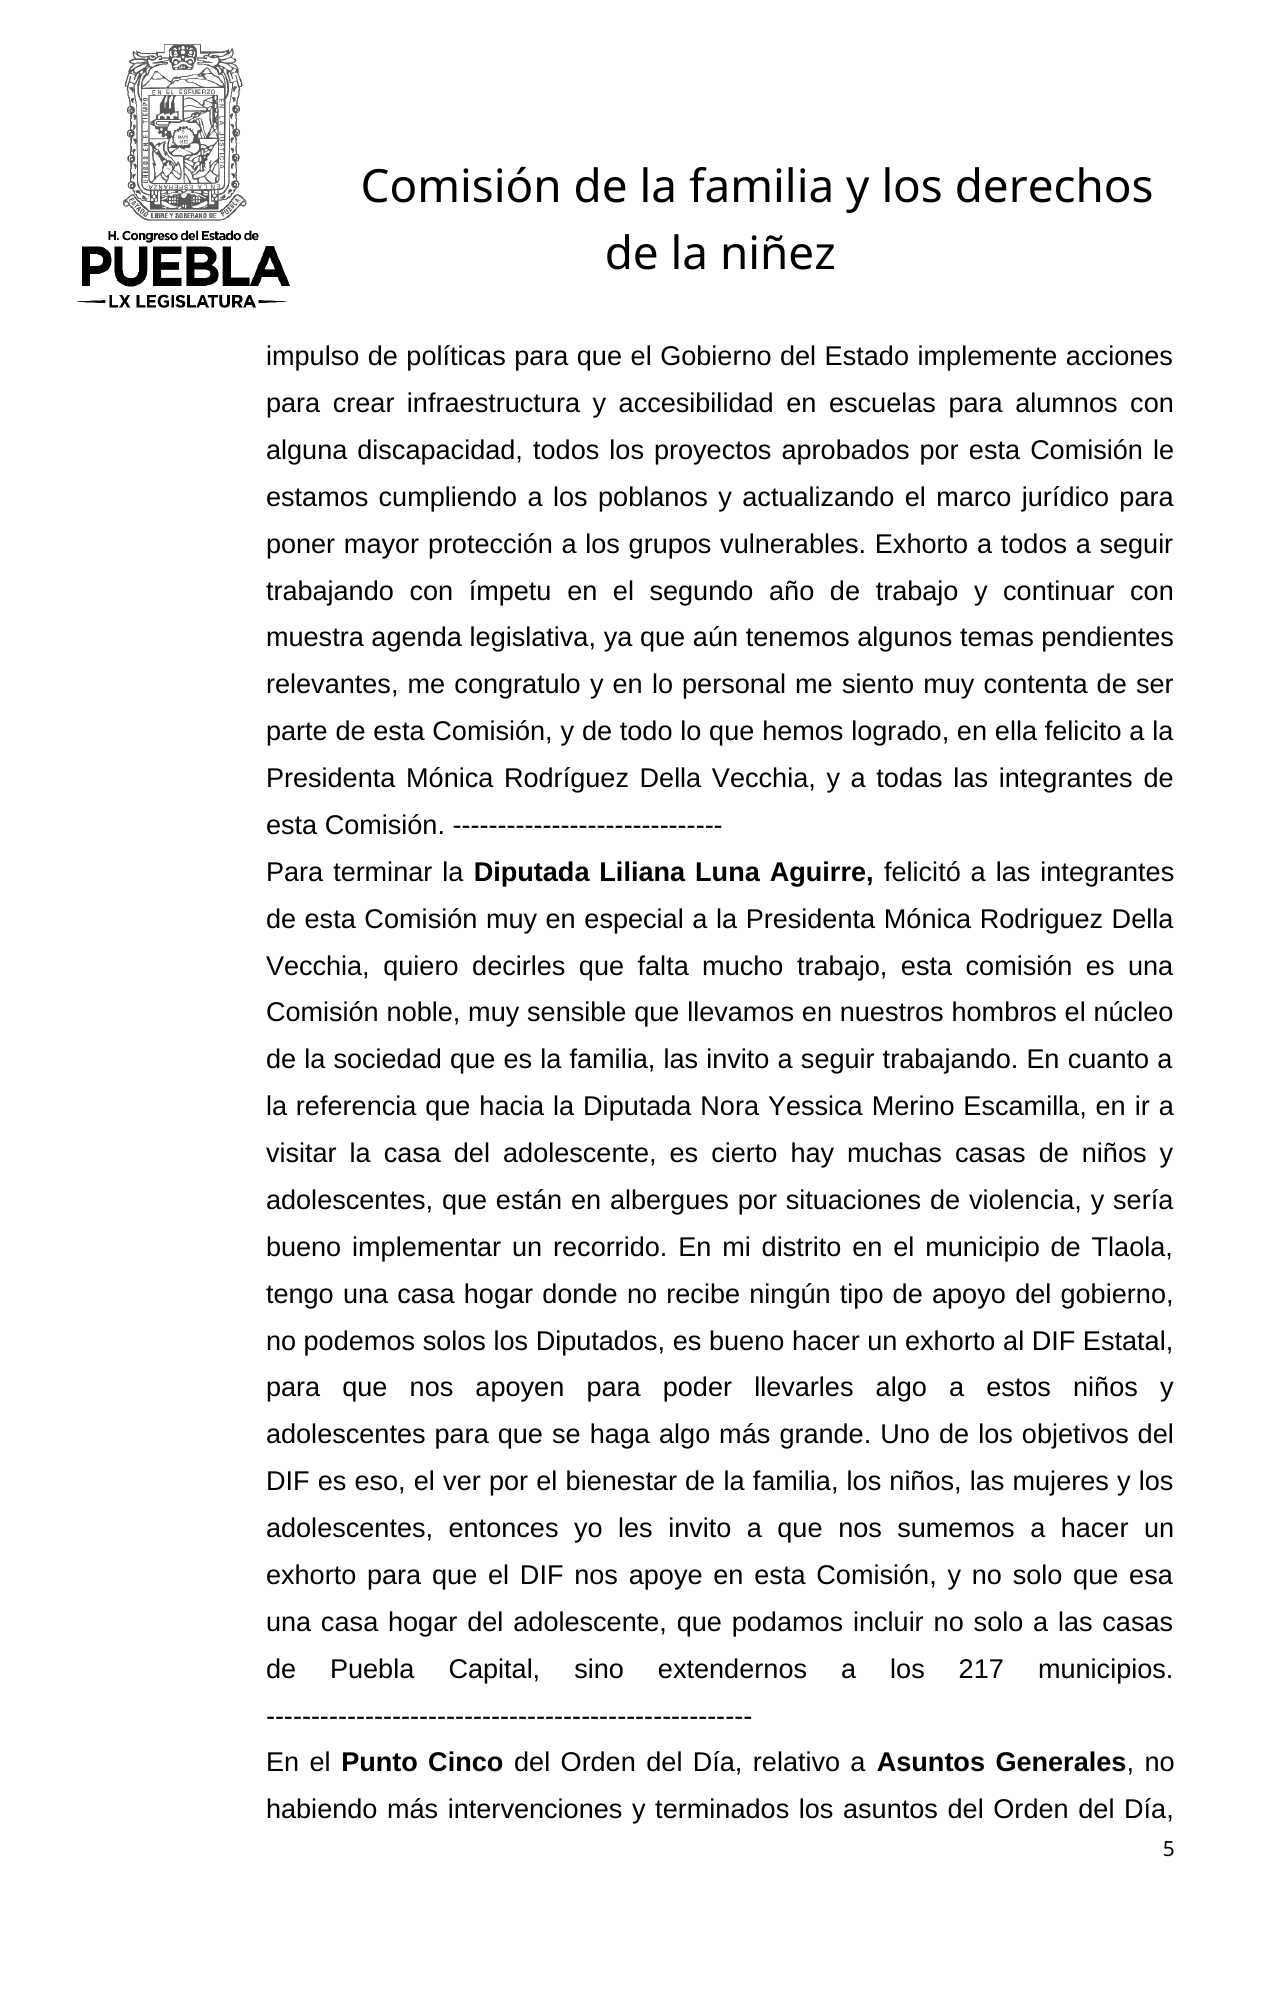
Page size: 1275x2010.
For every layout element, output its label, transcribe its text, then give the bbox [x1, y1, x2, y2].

text Para terminar la Diputada Liliana Luna Aguirre, felicitó a las integrantes de esta Comisión muy en especial a la Presidenta Mónica Rodriguez Della Vecchia, quiero decirles que falta mucho trabajo, esta comisión es una Comisión noble, muy sensible que llevamos en nuestros hombros el núcleo de la sociedad que es la familia, las invito a seguir trabajando. En cuanto a la referencia que hacia la Diputada Nora Yessica Merino Escamilla, en ir a visitar la casa del adolescente, es cierto hay muchas casas de niños y adolescentes, que están en albergues por situaciones de violencia, y sería bueno implementar un recorrido. En mi distrito en el municipio de Tlaola, tengo una casa hogar donde no recibe ningún tipo de apoyo del gobierno, no podemos solos los Diputados, es bueno hacer un exhorto al DIF Estatal, para que nos apoyen para poder llevarles algo a estos niños y adolescentes para que se haga algo más grande. Uno de los objetivos del DIF es eso, el ver por el bienestar de la familia, los niños, las mujeres y los adolescentes, entonces yo les invito a que nos sumemos a hacer un exhorto para que el DIF nos apoye en esta Comisión, y no solo que esa una casa hogar del adolescente, que podamos incluir no solo a las casas de Puebla Capital, sino extendernos a los 217 municipios. ------------------------------------------------------ [266, 856, 1174, 1731]
picture [71, 41, 295, 313]
